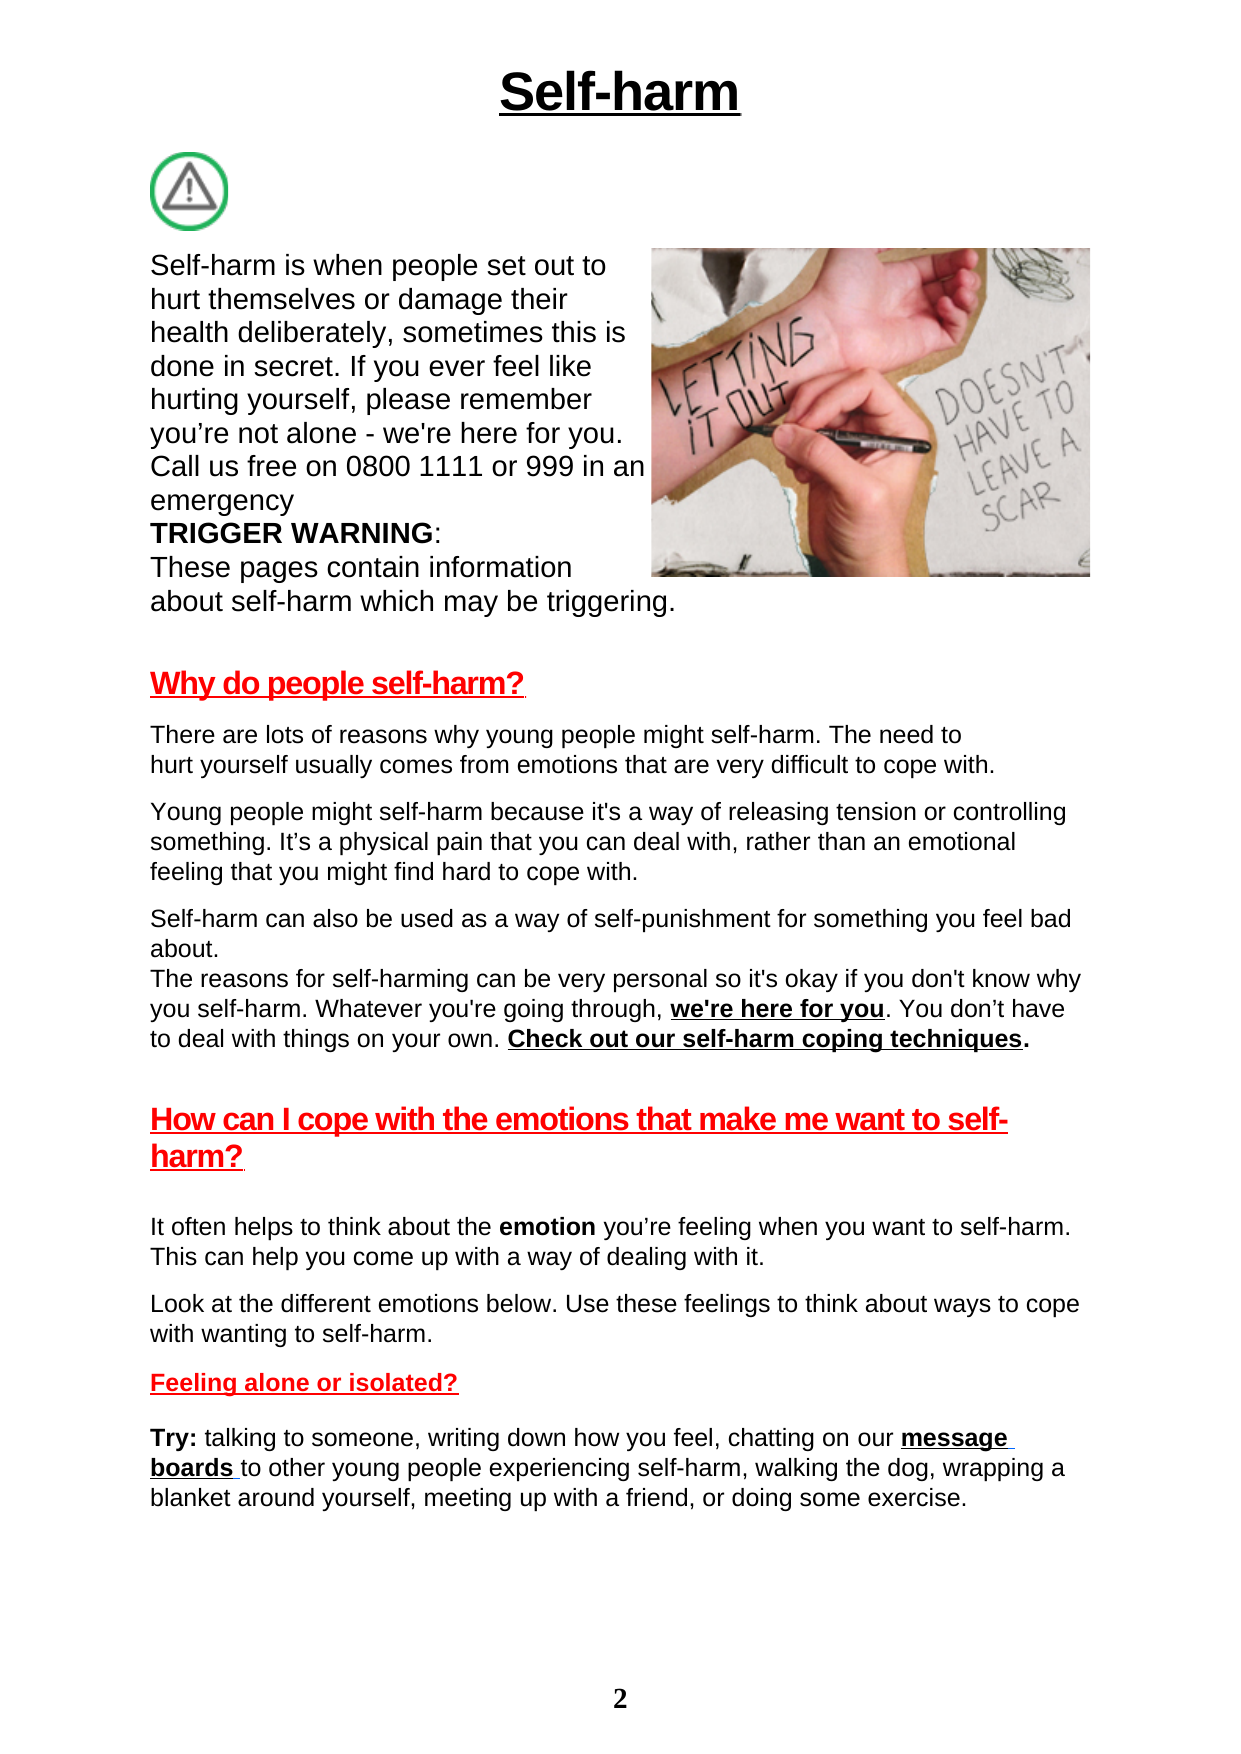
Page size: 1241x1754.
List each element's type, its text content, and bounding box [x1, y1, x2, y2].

subtitle Self-harm [150, 59, 1090, 121]
text TRIGGER WARNING: These pages contain information about self-harm which may be triggering. [150, 517, 1090, 617]
subtitle Why do people self-harm? [150, 664, 1090, 701]
text Try: talking to someone, writing down how you feel, chatting on our message boards to other young people experiencing self-harm, walking the dog, wrapping a blanket around yourself, meeting up with a friend, or doing some exercise. [150, 1421, 1090, 1511]
picture [150, 152, 229, 231]
text It often helps to think about the emotion you’re feeling when you want to self-harm. This can help you come up with a way of dealing with it. [150, 1211, 1090, 1271]
text Young people might self-harm because it's a way of releasing tension or controlling something. It’s a physical pain that you can deal with, rather than an emotional feeling that you might find hard to cope with. [150, 796, 1090, 886]
subtitle Feeling alone or isolated? [150, 1368, 1090, 1397]
text There are lots of reasons why young people might self-harm. The need to hurt yourself usually comes from emotions that are very difficult to cope with. [150, 718, 1090, 778]
text 2 [150, 1681, 1090, 1715]
subtitle How can I cope with the emotions that make me want to self-harm? [150, 1099, 1090, 1174]
text Self-harm can also be used as a way of self-punishment for something you feel bad about. [150, 903, 1090, 963]
text Look at the different emotions below. Use these feelings to think about ways to cope with wanting to self-harm. [150, 1288, 1090, 1348]
text Self-harm is when people set out to hurt themselves or damage their health deliberately, sometimes this is done in secret. If you ever feel like hurting yourself, please remember you’re not alone - we're here for you. Call us free on 0800 1111 or 999 in an emergency [150, 248, 651, 517]
text The reasons for self-harming can be very personal so it's okay if you don't know why you self-harm. Whatever you're going through, we're here for you. You don’t have to deal with things on your own. Check out our self-harm coping techniques. [150, 963, 1090, 1053]
picture [651, 248, 1091, 577]
